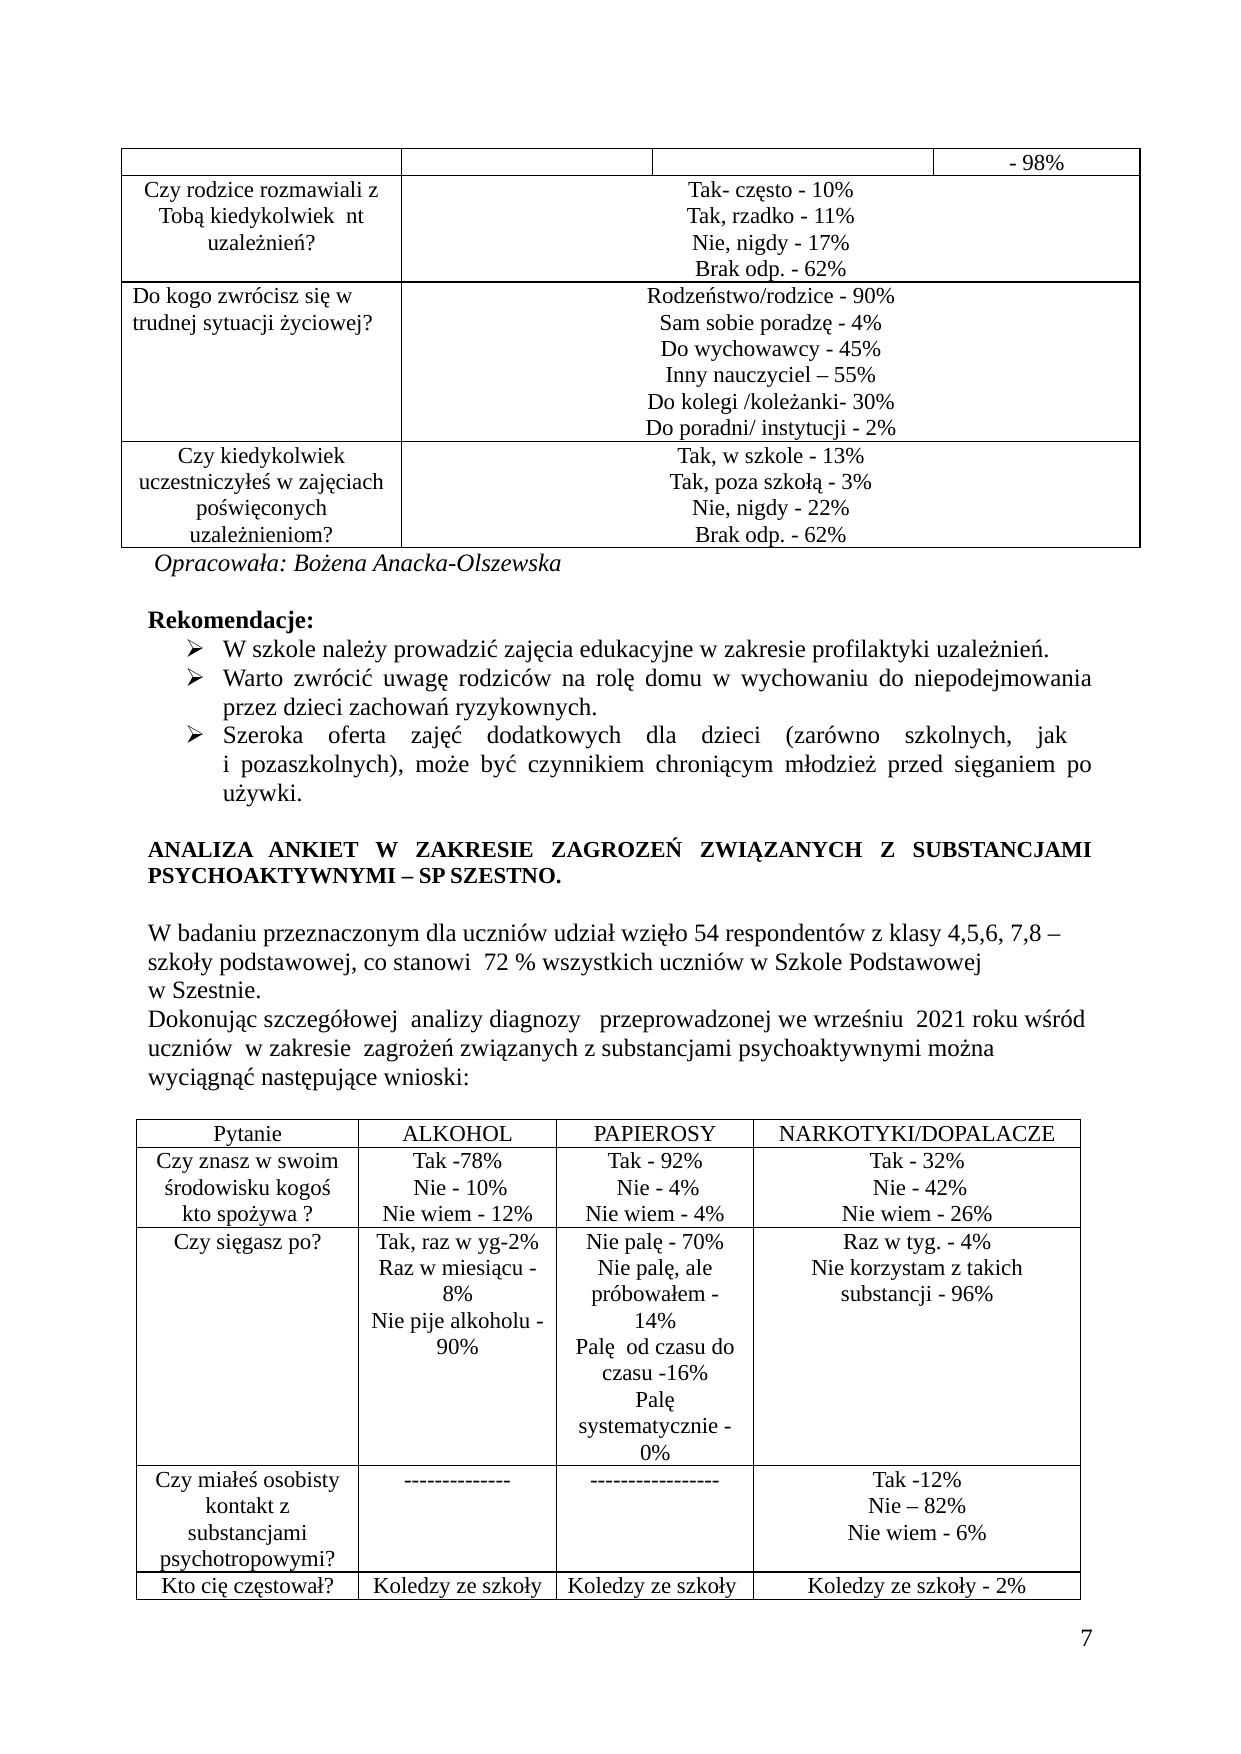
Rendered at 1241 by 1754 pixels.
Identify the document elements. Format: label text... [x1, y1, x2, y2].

table_cell Czy sięgasz po? [137, 1228, 358, 1465]
table_header ALKOHOL [359, 1120, 556, 1147]
table_cell Rodzeństwo/rodzice - 90% Sam sobie poradzę - 4% Do wychowawcy - 45% Inny nauczyciel – 55% Do kolegi /koleżanki- 30% Do poradni/ instytucji - 2% [402, 283, 1139, 441]
list Warto zwrócić uwagę rodziców na rolę domu w wychowaniu do niepodejmowania przez dzieci zachowań ryzykownych. [185, 663, 1093, 721]
table_cell Tak -78% Nie - 10% Nie wiem - 12% [359, 1148, 556, 1227]
table_cell Tak, w szkole - 13% Tak, poza szkołą - 3% Nie, nigdy - 22% Brak odp. - 62% [402, 442, 1139, 547]
text ANALIZA ANKIET W ZAKRESIE ZAGROZEŃ ZWIĄZANYCH Z SUBSTANCJAMI PSYCHOAKTYWNYMI – SP SZESTNO. [148, 836, 1093, 889]
table_cell Do kogo zwrócisz się w trudnej sytuacji życiowej? [122, 283, 401, 441]
text Opracowała: Bożena Anacka-Olszewska [148, 548, 1093, 577]
table_cell Raz w tyg. - 4% Nie korzystam z takich substancji - 96% [754, 1228, 1080, 1465]
table_cell Czy miałeś osobisty kontakt z substancjami psychotropowymi? [137, 1466, 358, 1571]
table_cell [402, 149, 652, 175]
table_cell Tak - 32% Nie - 42% Nie wiem - 26% [754, 1148, 1080, 1227]
list Szeroka oferta zajęć dodatkowych dla dzieci (zarówno szkolnych, jak i pozaszkolnych), może być czynnikiem chroniącym młodzież przed sięganiem po używki. [185, 721, 1093, 807]
table_cell Kto cię częstował? [137, 1573, 358, 1599]
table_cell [754, 1573, 1080, 1599]
list W szkole należy prowadzić zajęcia edukacyjne w zakresie profilaktyki uzależnień. [185, 634, 1093, 663]
table_cell Tak -12% Nie – 82% Nie wiem - 6% [754, 1466, 1080, 1571]
table_cell Tak, raz w yg-2% Raz w miesiącu -8% Nie pije alkoholu - 90% [359, 1228, 556, 1465]
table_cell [122, 149, 401, 175]
table_cell Czy znasz w swoim środowisku kogoś kto spożywa ? [137, 1148, 358, 1227]
table_cell Tak - 92% Nie - 4% Nie wiem - 4% [557, 1148, 753, 1227]
table_cell Tak- często - 10% Tak, rzadko - 11% Nie, nigdy - 17% Brak odp. - 62% [402, 176, 1139, 281]
table_header NARKOTYKI/DOPALACZE [754, 1120, 1080, 1147]
text Dokonując szczegółowej analizy diagnozy przeprowadzonej we wrześniu 2021 roku wśród uczniów w zakresie zagrożeń związanych z substancjami psychoaktywnymi można wyciągnąć następujące wnioski: [148, 1004, 1093, 1090]
table_cell -------------- [359, 1466, 556, 1571]
text W badaniu przeznaczonym dla uczniów udział wzięło 54 respondentów z klasy 4,5,6, 7,8 – szkoły podstawowej, co stanowi 72 % wszystkich uczniów w Szkole Podstawowej w Szestnie. [148, 918, 1093, 1004]
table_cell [934, 149, 1139, 175]
table_cell Nie palę - 70% Nie palę, ale próbowałem - 14% Palę od czasu do czasu -16% Palę systematycznie -0% [557, 1228, 753, 1465]
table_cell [359, 1573, 556, 1599]
table_cell Czy kiedykolwiek uczestniczyłeś w zajęciach poświęconych uzależnieniom? [122, 442, 401, 547]
table_cell Czy rodzice rozmawiali z Tobą kiedykolwiek nt uzależnień? [122, 176, 401, 281]
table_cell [557, 1573, 753, 1599]
text Rekomendacje: [148, 606, 1093, 634]
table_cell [653, 149, 933, 175]
table_header PAPIEROSY [557, 1120, 753, 1147]
table_header Pytanie [137, 1120, 358, 1147]
table_cell ----------------- [557, 1466, 753, 1571]
